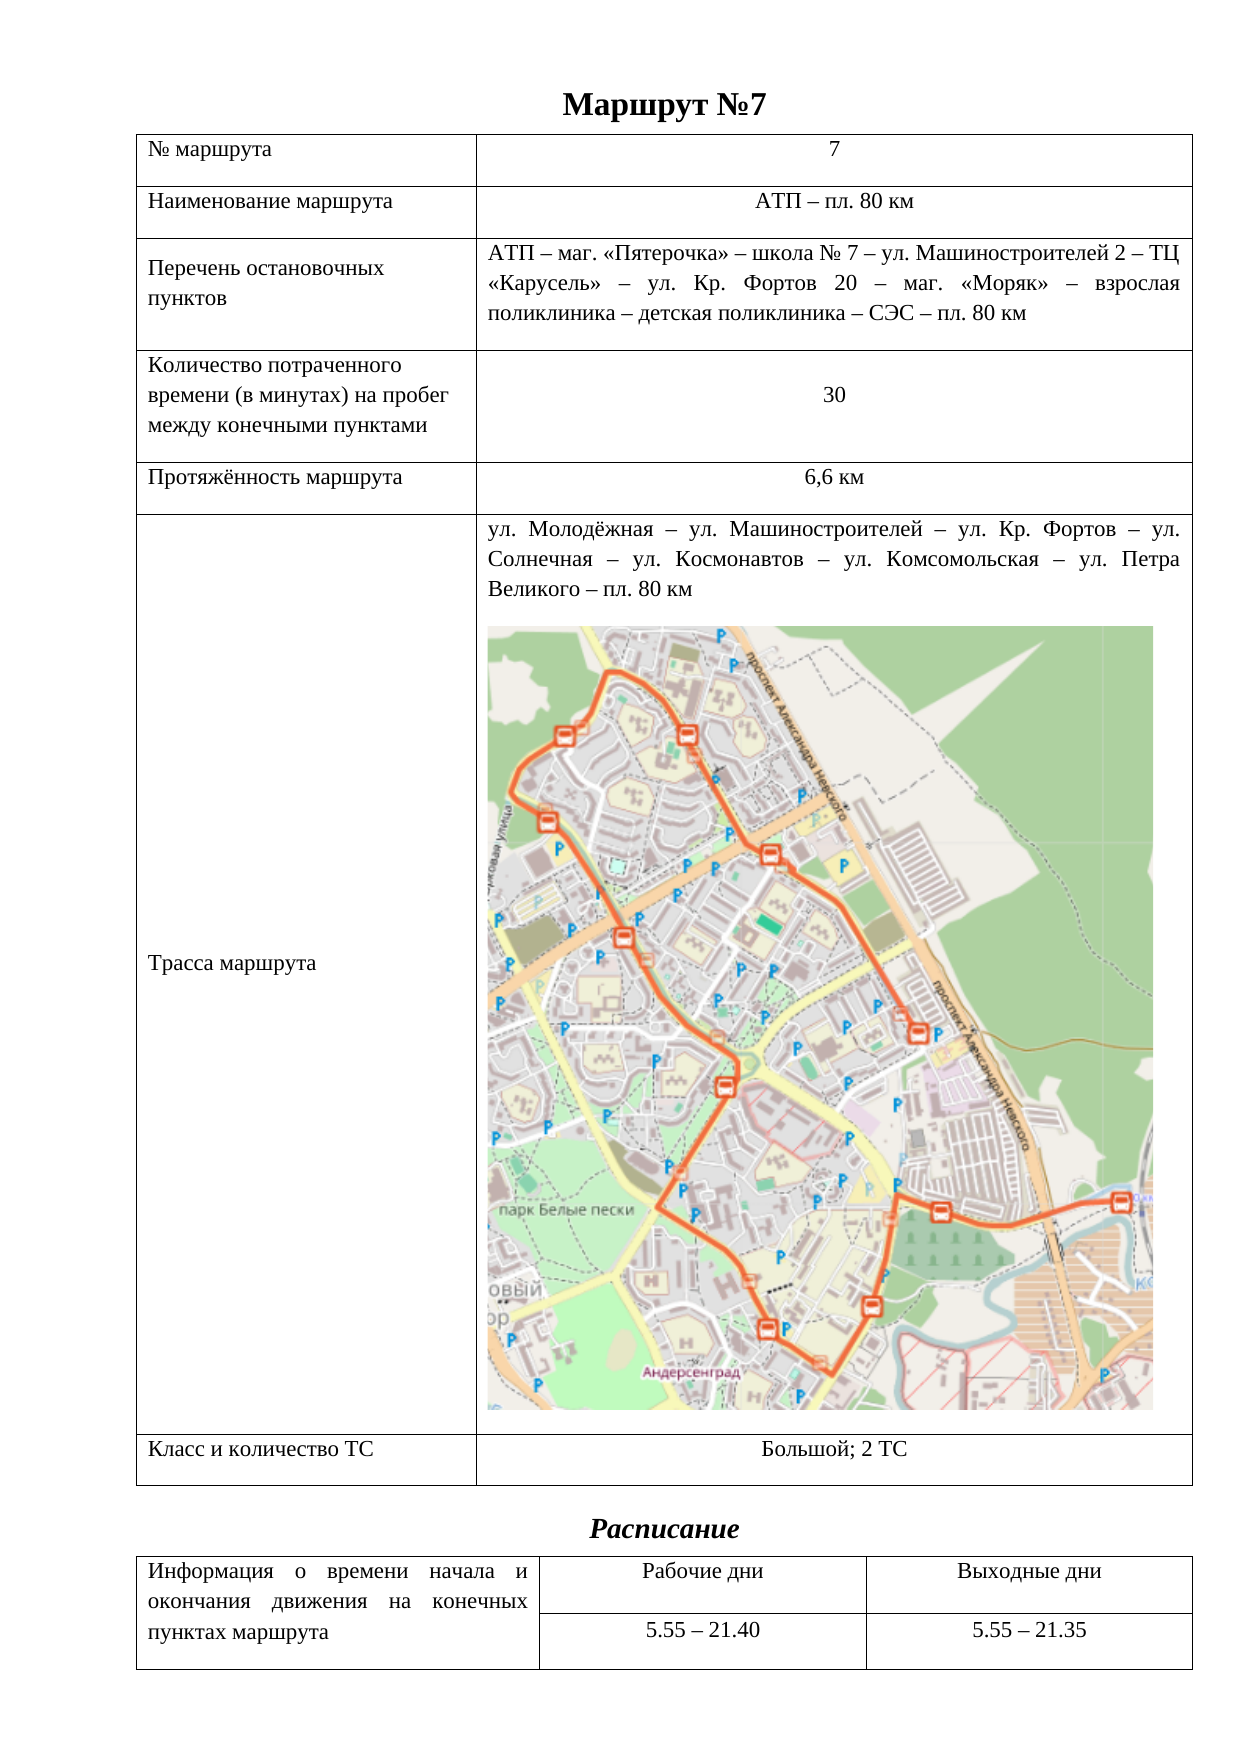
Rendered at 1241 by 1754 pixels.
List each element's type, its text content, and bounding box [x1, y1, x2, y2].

table_cell Количество потраченного времени (в минутах) на пробег между конечными пунктами [137, 351, 476, 462]
subtitle Расписание [148, 1511, 1181, 1545]
table_cell 5.55 – 21.40 [540, 1614, 866, 1669]
table_header Рабочие дни [540, 1557, 866, 1612]
table_cell АТП – пл. 80 км [477, 187, 1192, 238]
table_cell Класс и количество ТС [137, 1435, 476, 1485]
subtitle Маршрут №7 [148, 84, 1181, 122]
table_cell Протяжённость маршрута [137, 463, 476, 514]
table_cell 5.55 – 21.35 [867, 1614, 1192, 1669]
table_cell Перечень остановочных пунктов [137, 239, 476, 350]
picture [487, 626, 1154, 1410]
table_header 7 [477, 135, 1192, 186]
table_cell 30 [477, 351, 1192, 462]
table_cell 6,6 км [477, 463, 1192, 514]
table_cell Трасса маршрута [137, 515, 476, 1434]
table_header Информация о времени начала и окончания движения на конечных пунктах маршрута [137, 1557, 539, 1669]
table_header № маршрута [137, 135, 476, 186]
table_cell АТП – маг. «Пятерочка» – школа № 7 – ул. Машиностроителей 2 – ТЦ «Карусель» – ул. Кр. Фортов 20 – маг. «Моряк» – взрослая поликлиника – детская поликлиника – СЭС – пл. 80 км [477, 239, 1192, 350]
table_cell ул. Молодёжная – ул. Машиностроителей – ул. Кр. Фортов – ул. Солнечная – ул. Космонавтов – ул. Комсомольская – ул. Петра Великого – пл. 80 км [477, 515, 1192, 1434]
table_header Выходные дни [867, 1557, 1192, 1612]
table_cell Наименование маршрута [137, 187, 476, 238]
table_cell Большой; 2 ТС [477, 1435, 1192, 1485]
